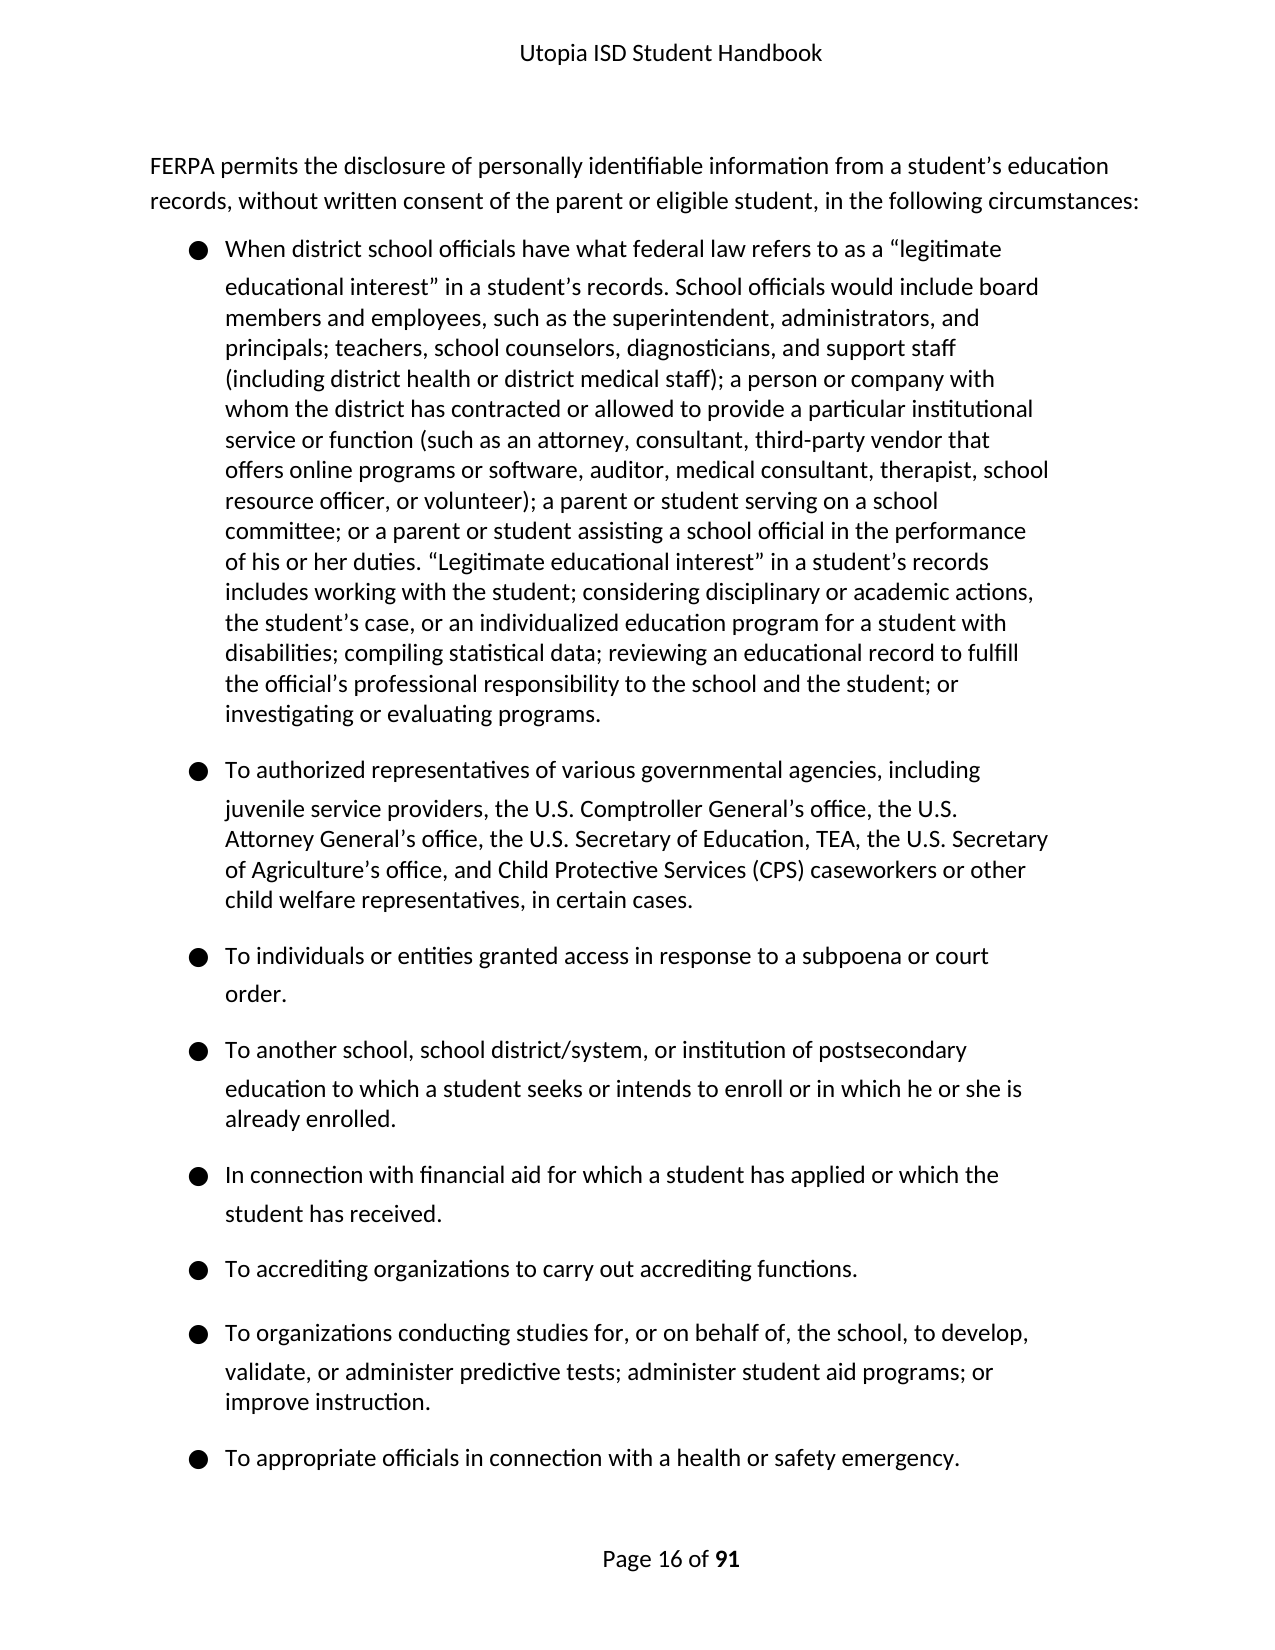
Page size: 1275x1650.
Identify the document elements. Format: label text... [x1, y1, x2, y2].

list When district school officials have what federal law refers to as a “legitimate educational interest” in a student’s records. School officials would include board members and employees, such as the superintendent, administrators, and principals; teachers, school counselors, diagnosticians, and support staff (including district health or district medical staff); a person or company with whom the district has contracted or allowed to provide a particular institutional service or function (such as an attorney, consultant, third-party vendor that offers online programs or software, auditor, medical consultant, therapist, school resource officer, or volunteer); a parent or student serving on a school committee; or a parent or student assisting a school official in the performance of his or her duties. “Legitimate educational interest” in a student’s records includes working with the student; considering disciplinary or academic actions, the student’s case, or an individualized education program for a student with disabilities; compiling statistical data; reviewing an educational record to fulfill the official’s professional responsibility to the school and the student; or investigating or evaluating programs. [187, 220, 1050, 729]
list In connection with financial aid for which a student has applied or which the student has received. [187, 1146, 1050, 1228]
list To authorized representatives of various governmental agencies, including juvenile service providers, the U.S. Comptroller General’s office, the U.S. Attorney General’s office, the U.S. Secretary of Education, TEA, the U.S. Secretary of Agriculture’s office, and Child Protective Services (CPS) caseworkers or other child welfare representatives, in certain cases. [187, 742, 1050, 915]
list To organizations conducting studies for, or on behalf of, the school, to develop, validate, or administer predictive tests; administer student aid programs; or improve instruction. [187, 1304, 1050, 1417]
list To another school, school district/system, or institution of postsecondary education to which a student seeks or intends to enroll or in which he or she is already enrolled. [187, 1022, 1050, 1134]
list To accrediting organizations to carry out accrediting functions. [187, 1241, 1050, 1292]
list To individuals or entities granted access in response to a subpoena or court order. [187, 927, 1050, 1009]
text FERPA permits the disclosure of personally identifiable information from a student’s education records, without written consent of the parent or eligible student, in the following circumstances: [150, 150, 1192, 216]
list To appropriate officials in connection with a health or safety emergency. [187, 1429, 1050, 1481]
